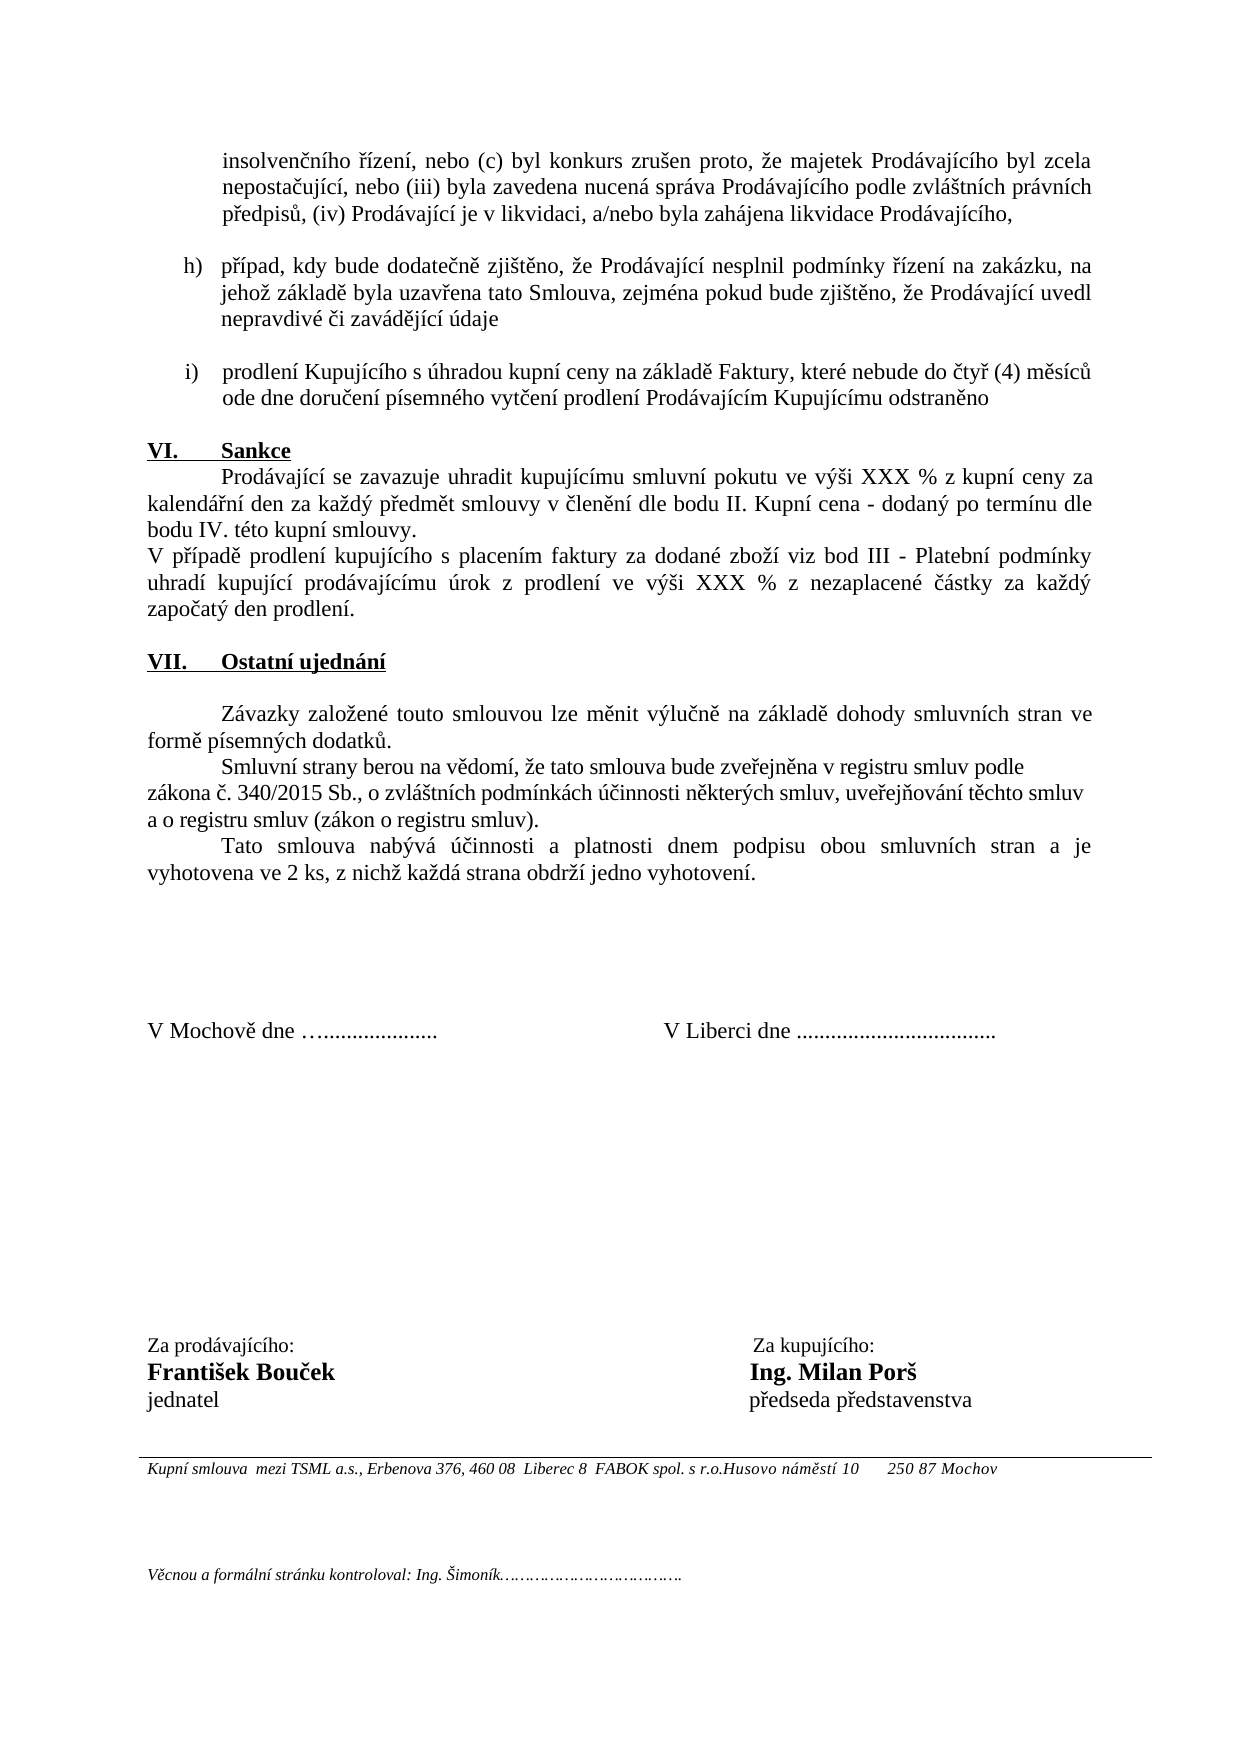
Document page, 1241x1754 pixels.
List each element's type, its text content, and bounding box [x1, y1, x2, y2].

text Tato smlouva nabývá účinnosti a platnosti dnem podpisu obou smluvních stran a je vyhotovena ve 2 ks, z nichž každá strana obdrží jedno vyhotovení. [147, 832, 1093, 885]
text Prodávající se zavazuje uhradit kupujícímu smluvní pokutu ve výši XXX % z kupní ceny za kalendářní den za každý předmět smlouvy v členění dle bodu II. Kupní cena - dodaný po termínu dle bodu IV. této kupní smlouvy. [147, 463, 1093, 542]
text Smluvní strany berou na vědomí, že tato smlouva bude zveřejněna v registru smluv podle zákona č. 340/2015 Sb., o zvláštních podmínkách účinnosti některých smluv, uveřejňování těchto smluv a o registru smluv (zákon o registru smluv). [147, 753, 1093, 832]
text Závazky založené touto smlouvou lze měnit výlučně na základě dohody smluvních stran ve formě písemných dodatků. [147, 700, 1093, 753]
list případ, kdy bude dodatečně zjištěno, že Prodávající nesplnil podmínky řízení na zakázku, na jehož základě byla uzavřena tato Smlouva, zejména pokud bude zjištěno, že Prodávající uvedl nepravdivé či zavádějící údaje [183, 252, 1093, 331]
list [184, 147, 1093, 226]
text V Mochově dne ….................... V Liberci dne ................................... [147, 1017, 1093, 1043]
text VI. Sankce [147, 437, 1093, 463]
subtitle VII. Ostatní ujednání [147, 648, 1093, 674]
subtitle František Bouček Ing. Milan Porš [147, 1357, 1093, 1386]
text jednatel předseda představenstva [147, 1386, 1093, 1412]
list prodlení Kupujícího s úhradou kupní ceny na základě Faktury, které nebude do čtyř (4) měsíců ode dne doručení písemného vytčení prodlení Prodávajícím Kupujícímu odstraněno [184, 358, 1093, 411]
text V případě prodlení kupujícího s placením faktury za dodané zboží viz bod III - Platební podmínky uhradí kupující prodávajícímu úrok z prodlení ve výši XXX % z nezaplacené částky za každý započatý den prodlení. [147, 542, 1093, 621]
text Za prodávajícího: Za kupujícího: [147, 1333, 1093, 1357]
